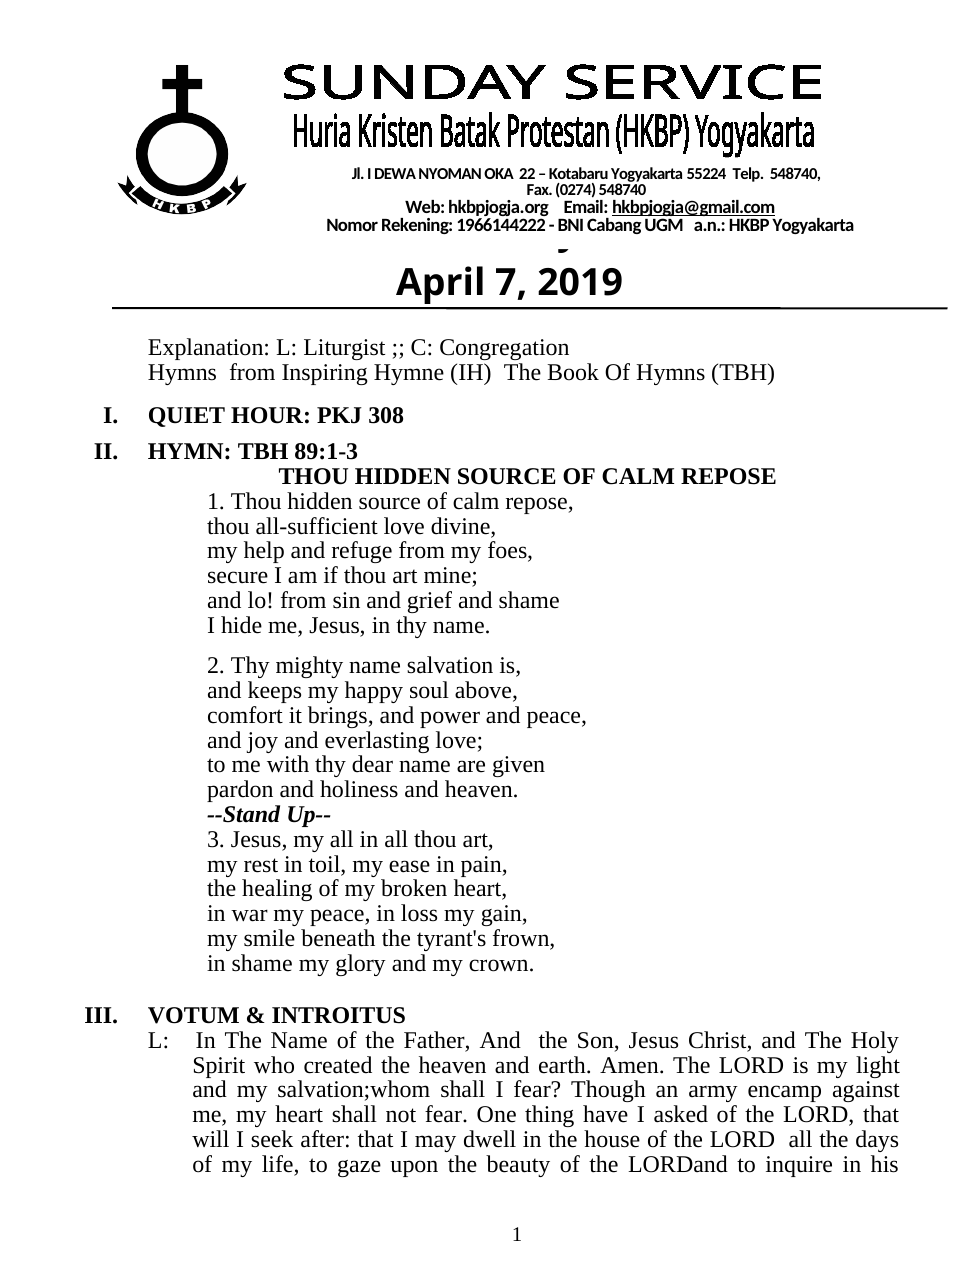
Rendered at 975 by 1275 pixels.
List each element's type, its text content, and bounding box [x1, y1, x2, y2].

text Hymns from Inspiring Hymne (IH) The Book Of Hymns (TBH) [148, 361, 901, 385]
text comfort it brings, and power and peace, [207, 703, 901, 728]
text in shame my glory and my crown. [207, 951, 901, 976]
text the healing of my broken heart, [207, 877, 901, 902]
text thou all-sufficient love divine, [207, 514, 901, 539]
text my help and refuge from my foes, [207, 539, 901, 564]
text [148, 1028, 901, 1178]
text Explanation: L: Liturgist ;; C: Congregation [148, 336, 901, 361]
text 1. Thou hidden source of calm repose, [207, 489, 901, 514]
text --Stand Up-- [207, 803, 901, 827]
text 2. Thy mighty name salvation is, [207, 654, 901, 679]
list HYMN: TBH 89:1-3 [118, 440, 901, 465]
list VOTUM & INTROITUS [118, 1004, 901, 1028]
text in war my peace, in loss my gain, [207, 902, 901, 927]
text my smile beneath the tyrant's frown, [207, 927, 901, 951]
text I hide me, Jesus, in thy name. [207, 613, 901, 638]
text to me with thy dear name are given [207, 753, 901, 778]
text my rest in toil, my ease in pain, [207, 852, 901, 877]
text 3. Jesus, my all in all thou art, [207, 827, 901, 852]
text February 1 [118, 204, 901, 255]
text pardon and holiness and heaven. [207, 778, 901, 803]
text and keeps my happy soul above, [207, 679, 901, 703]
list QUIET HOUR: PKJ 308 [118, 403, 901, 428]
text and lo! from sin and grief and shame [207, 589, 901, 613]
text secure I am if thou art mine; [207, 564, 901, 589]
text THOU HIDDEN SOURCE OF CALM REPOSE [236, 465, 901, 489]
text April 7, 2019 [118, 255, 901, 306]
text and joy and everlasting love; [207, 728, 901, 753]
